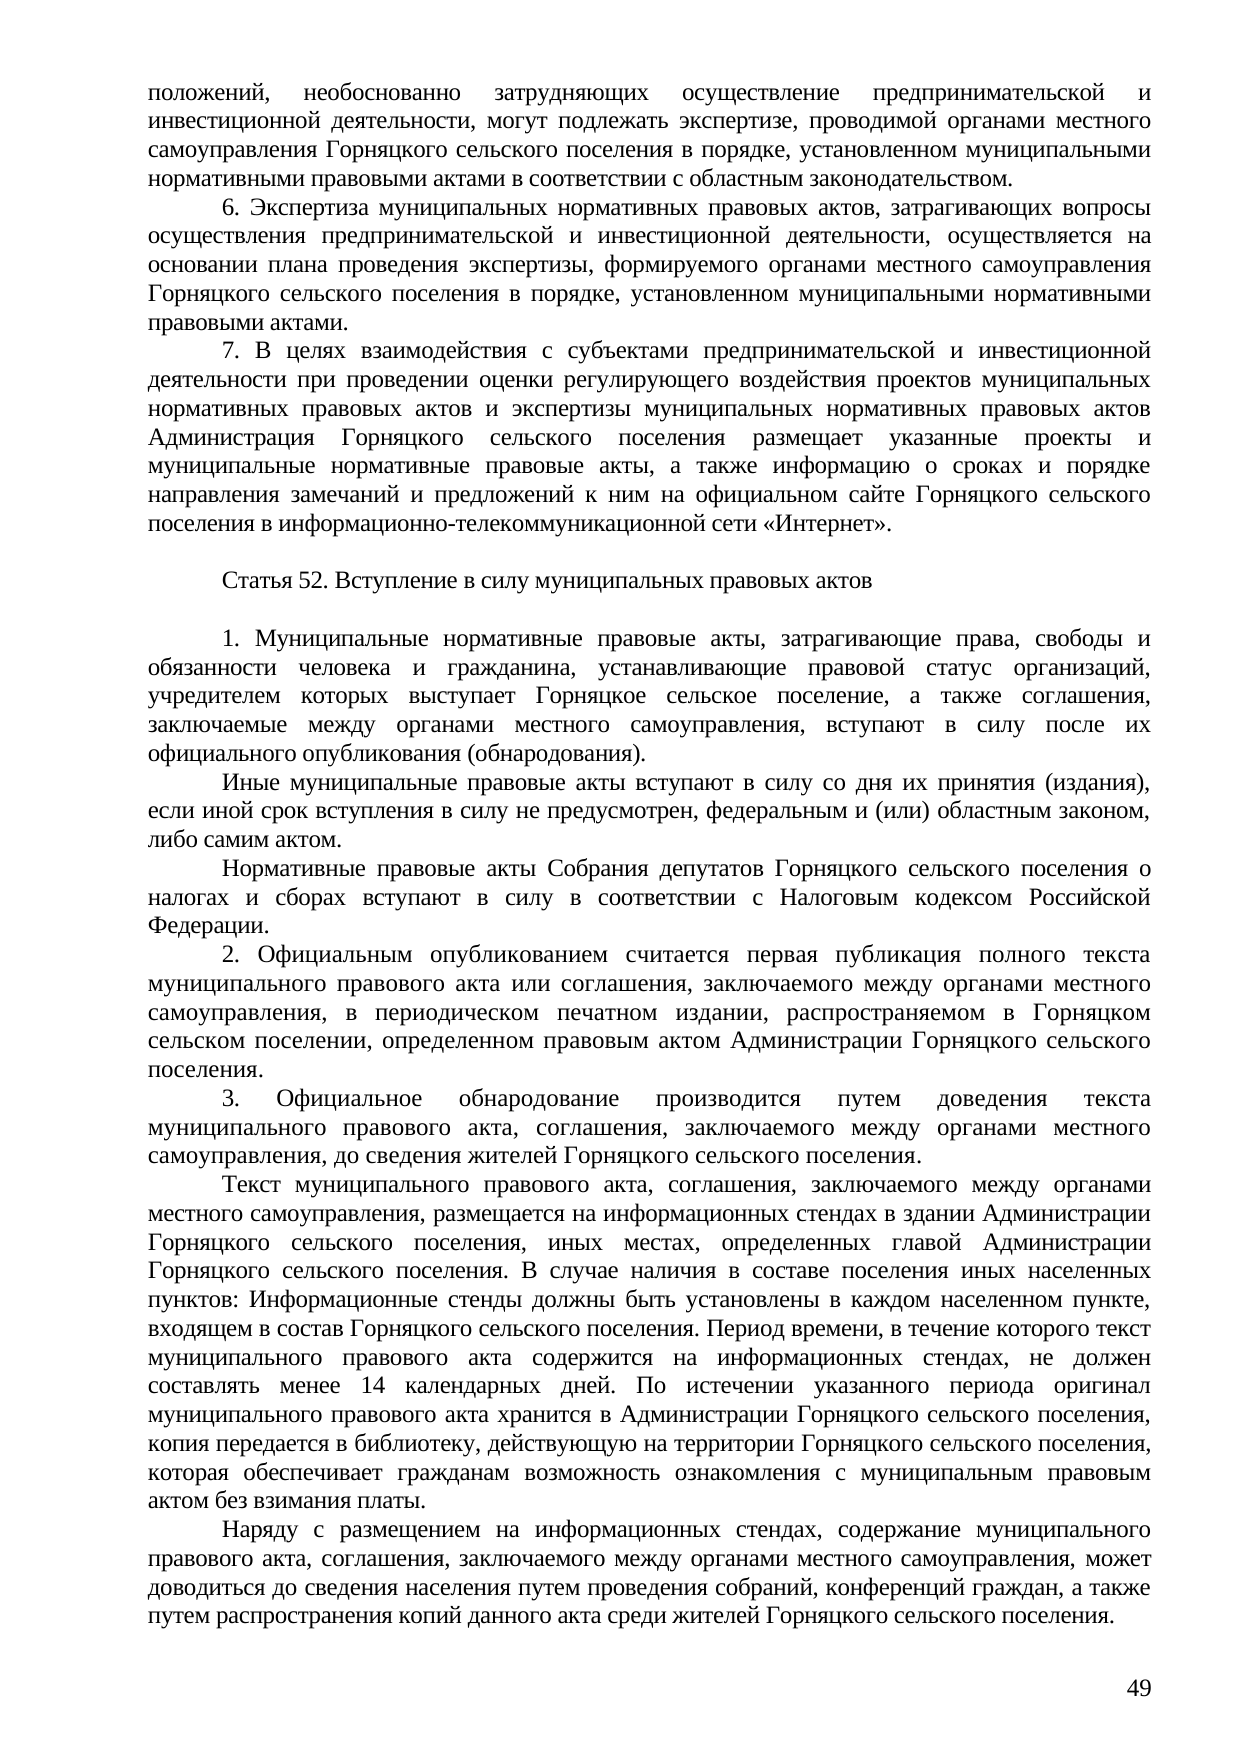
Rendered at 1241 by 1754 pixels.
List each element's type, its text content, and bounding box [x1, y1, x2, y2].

text Текст муниципального правового акта, соглашения, заключаемого между органами местного самоуправления, размещается на информационных стендах в здании Администрации Горняцкого сельского поселения, иных местах, определенных главой Администрации Горняцкого сельского поселения. В случае наличия в составе поселения иных населенных пунктов: Информационные стенды должны быть установлены в каждом населенном пункте, входящем в состав Горняцкого сельского поселения. Период времени, в течение которого текст муниципального правового акта содержится на информационных стендах, не должен составлять менее 14 календарных дней. По истечении указанного периода оригинал муниципального правового акта хранится в Администрации Горняцкого сельского поселения, копия передается в библиотеку, действующую на территории Горняцкого сельского поселения, которая обеспечивает гражданам возможность ознакомления с муниципальным правовым актом без взимания платы. [148, 1169, 1152, 1514]
text 6. Экспертиза муниципальных нормативных правовых актов, затрагивающих вопросы осуществления предпринимательской и инвестиционной деятельности, осуществляется на основании плана проведения экспертизы, формируемого органами местного самоуправления Горняцкого сельского поселения в порядке, установленном муниципальными нормативными правовыми актами. [148, 192, 1152, 336]
text 1. Муниципальные нормативные правовые акты, затрагивающие права, свободы и обязанности человека и гражданина, устанавливающие правовой статус организаций, учредителем которых выступает Горняцкое сельское поселение, а также соглашения, заключаемые между органами местного самоуправления, вступают в силу после их официального опубликования (обнародования). [148, 623, 1152, 767]
text Иные муниципальные правовые акты вступают в силу со дня их принятия (издания), если иной срок вступления в силу не предусмотрен, федеральным и (или) областным законом, либо самим актом. [148, 767, 1152, 853]
text Нормативные правовые акты Собрания депутатов Горняцкого сельского поселения о налогах и сборах вступают в силу в соответствии с Налоговым кодексом Российской Федерации. [148, 853, 1152, 939]
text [148, 77, 1152, 192]
text Статья 52. Вступление в силу муниципальных правовых актов [148, 566, 1152, 594]
text Наряду с размещением на информационных стендах, содержание муниципального правового акта, соглашения, заключаемого между органами местного самоуправления, может доводиться до сведения населения путем проведения собраний, конференций граждан, а также путем распространения копий данного акта среди жителей Горняцкого сельского поселения. [148, 1514, 1152, 1629]
text 3. Официальное обнародование производится путем доведения текста муниципального правового акта, соглашения, заключаемого между органами местного самоуправления, до сведения жителей Горняцкого сельского поселения. [148, 1083, 1152, 1169]
text 2. Официальным опубликованием считается первая публикация полного текста муниципального правового акта или соглашения, заключаемого между органами местного самоуправления, в периодическом печатном издании, распространяемом в Горняцком сельском поселении, определенном правовым актом Администрации Горняцкого сельского поселения. [148, 939, 1152, 1083]
text 7. В целях взаимодействия с субъектами предпринимательской и инвестиционной деятельности при проведении оценки регулирующего воздействия проектов муниципальных нормативных правовых актов и экспертизы муниципальных нормативных правовых актов Администрация Горняцкого сельского поселения размещает указанные проекты и муниципальные нормативные правовые акты, а также информацию о сроках и порядке направления замечаний и предложений к ним на официальном сайте Горняцкого сельского поселения в информационно-телекоммуникационной сети «Интернет». [148, 336, 1152, 537]
